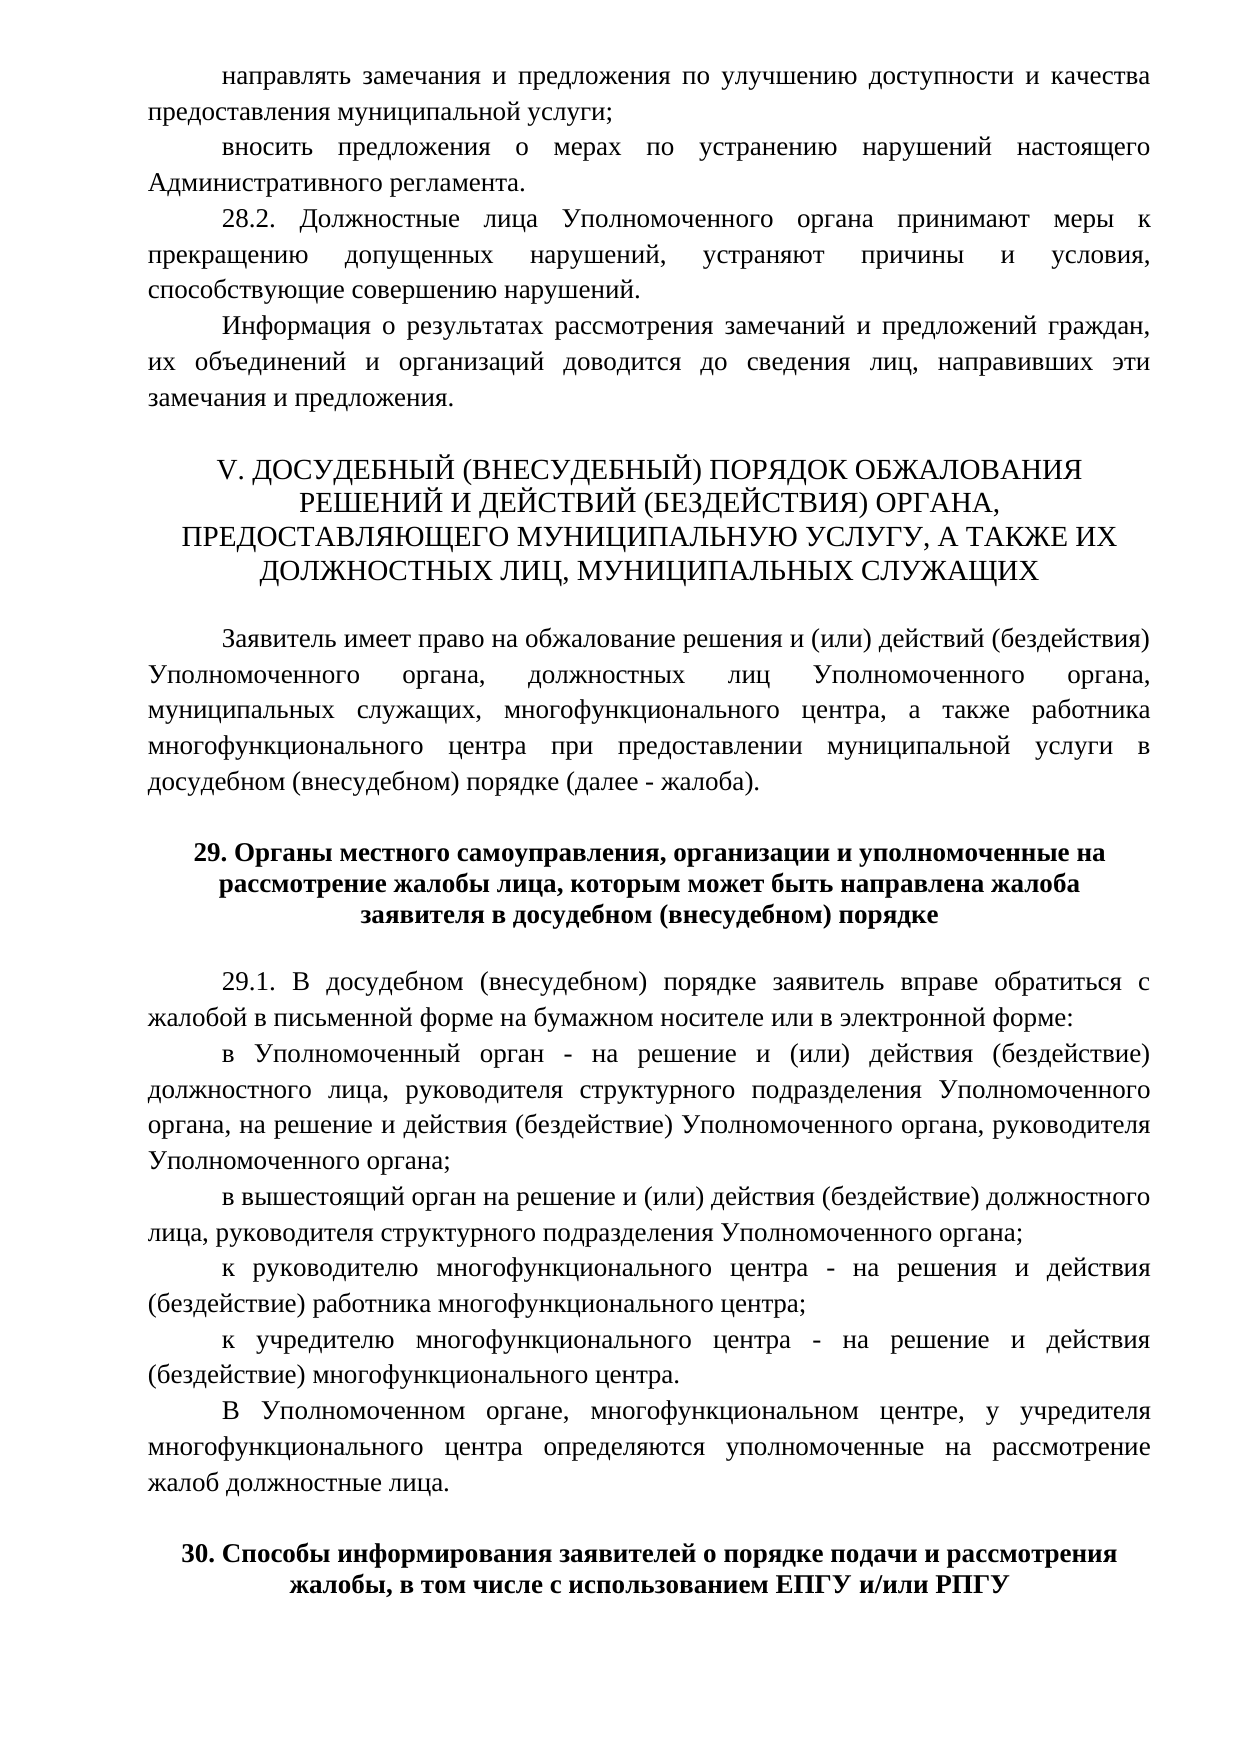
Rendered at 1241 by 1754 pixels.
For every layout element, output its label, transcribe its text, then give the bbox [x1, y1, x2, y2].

text вносить предложения о мерах по устранению нарушений настоящего Административного регламента. [148, 131, 1152, 197]
text В Уполномоченном органе, многофункциональном центре, у учредителя многофункционального центра определяются уполномоченные на рассмотрение жалоб должностные лица. [148, 1394, 1152, 1497]
text 30. Способы информирования заявителей о порядке подачи и рассмотрения жалобы, в том числе с использованием ЕПГУ и/или РПГУ [148, 1537, 1152, 1599]
text в Уполномоченный орган - на решение и (или) действия (бездействие) должностного лица, руководителя структурного подразделения Уполномоченного органа, на решение и действия (бездействие) Уполномоченного органа, руководителя Уполномоченного органа; [148, 1037, 1152, 1175]
text V. ДОСУДЕБНЫЙ (ВНЕСУДЕБНЫЙ) ПОРЯДОК ОБЖАЛОВАНИЯ РЕШЕНИЙ И ДЕЙСТВИЙ (БЕЗДЕЙСТВИЯ) ОРГАНА, ПРЕДОСТАВЛЯЮЩЕГО МУНИЦИПАЛЬНУЮ УСЛУГУ, А ТАКЖЕ ИХ ДОЛЖНОСТНЫХ ЛИЦ, МУНИЦИПАЛЬНЫХ СЛУЖАЩИХ [148, 452, 1152, 586]
text направлять замечания и предложения по улучшению доступности и качества предоставления муниципальной услуги; [148, 59, 1152, 126]
text Заявитель имеет право на обжалование решения и (или) действий (бездействия) Уполномоченного органа, должностных лиц Уполномоченного органа, муниципальных служащих, многофункционального центра, а также работника многофункционального центра при предоставлении муниципальной услуги в досудебном (внесудебном) порядке (далее - жалоба). [148, 622, 1152, 796]
text к руководителю многофункционального центра - на решения и действия (бездействие) работника многофункционального центра; [148, 1251, 1152, 1318]
text Информация о результатах рассмотрения замечаний и предложений граждан, их объединений и организаций доводится до сведения лиц, направивших эти замечания и предложения. [148, 309, 1152, 412]
text в вышестоящий орган на решение и (или) действия (бездействие) должностного лица, руководителя структурного подразделения Уполномоченного органа; [148, 1180, 1152, 1247]
text к учредителю многофункционального центра - на решение и действия (бездействие) многофункционального центра. [148, 1323, 1152, 1390]
text 29.1. В досудебном (внесудебном) порядке заявитель вправе обратиться с жалобой в письменной форме на бумажном носителе или в электронной форме: [148, 966, 1152, 1032]
text 28.2. Должностные лица Уполномоченного органа принимают меры к прекращению допущенных нарушений, устраняют причины и условия, способствующие совершению нарушений. [148, 202, 1152, 304]
text 29. Органы местного самоуправления, организации и уполномоченные на рассмотрение жалобы лица, которым может быть направлена жалоба заявителя в досудебном (внесудебном) порядке [148, 836, 1152, 930]
